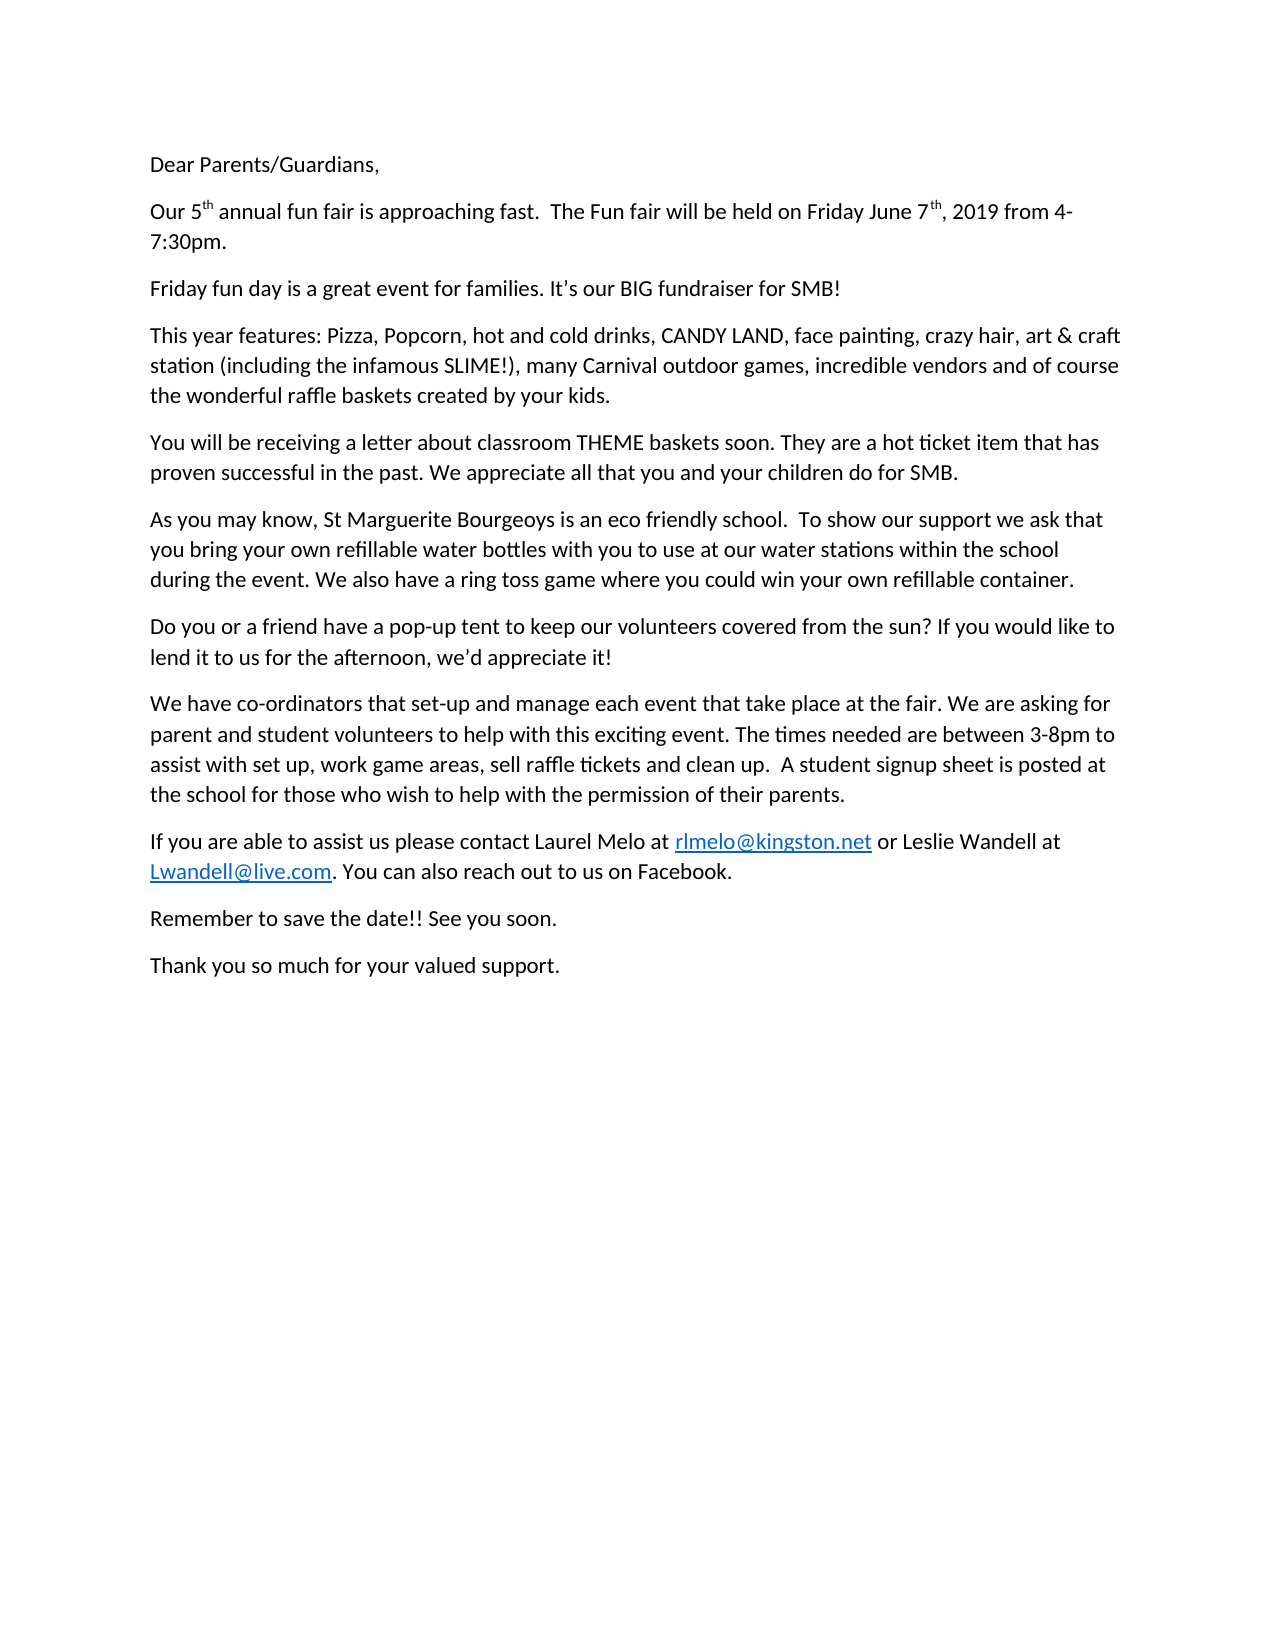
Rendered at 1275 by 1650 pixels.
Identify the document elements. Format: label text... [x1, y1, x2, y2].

text Thank you so much for your valued support. [150, 951, 1125, 979]
text Friday fun day is a great event for families. It’s our BIG fundraiser for SMB! [150, 274, 1125, 302]
text Dear Parents/Guardians, [150, 150, 1125, 178]
text As you may know, St Marguerite Bourgeoys is an eco friendly school. To show our support we ask that you bring your own refillable water bottles with you to use at our water stations within the school during the event. We also have a ring toss game where you could win your own refillable container. [150, 505, 1125, 594]
text We have co-ordinators that set-up and manage each event that take place at the fair. We are asking for parent and student volunteers to help with this exciting event. The times needed are between 3-8pm to assist with set up, work game areas, sell raffle tickets and clean up. A student signup sheet is posted at the school for those who wish to help with the permission of their parents. [150, 689, 1125, 808]
text Remember to save the date!! See you soon. [150, 904, 1125, 932]
text You will be receiving a letter about classroom THEME baskets soon. They are a hot ticket item that has proven successful in the past. We appreciate all that you and your children do for SMB. [150, 428, 1125, 486]
text Do you or a friend have a pop-up tent to keep our volunteers covered from the sun? If you would like to lend it to us for the afternoon, we’d appreciate it! [150, 612, 1125, 671]
text If you are able to assist us please contact Laurel Melo at rlmelo@kingston.net or Leslie Wandell at Lwandell@live.com. You can also reach out to us on Facebook. [150, 827, 1125, 885]
text This year features: Pizza, Popcorn, hot and cold drinks, CANDY LAND, face painting, crazy hair, art & craft station (including the infamous SLIME!), many Carnival outdoor games, incredible vendors and of course the wonderful raffle baskets created by your kids. [150, 321, 1125, 409]
text Our 5th annual fun fair is approaching fast. The Fun fair will be held on Friday June 7th, 2019 from 4-7:30pm. [150, 197, 1125, 255]
